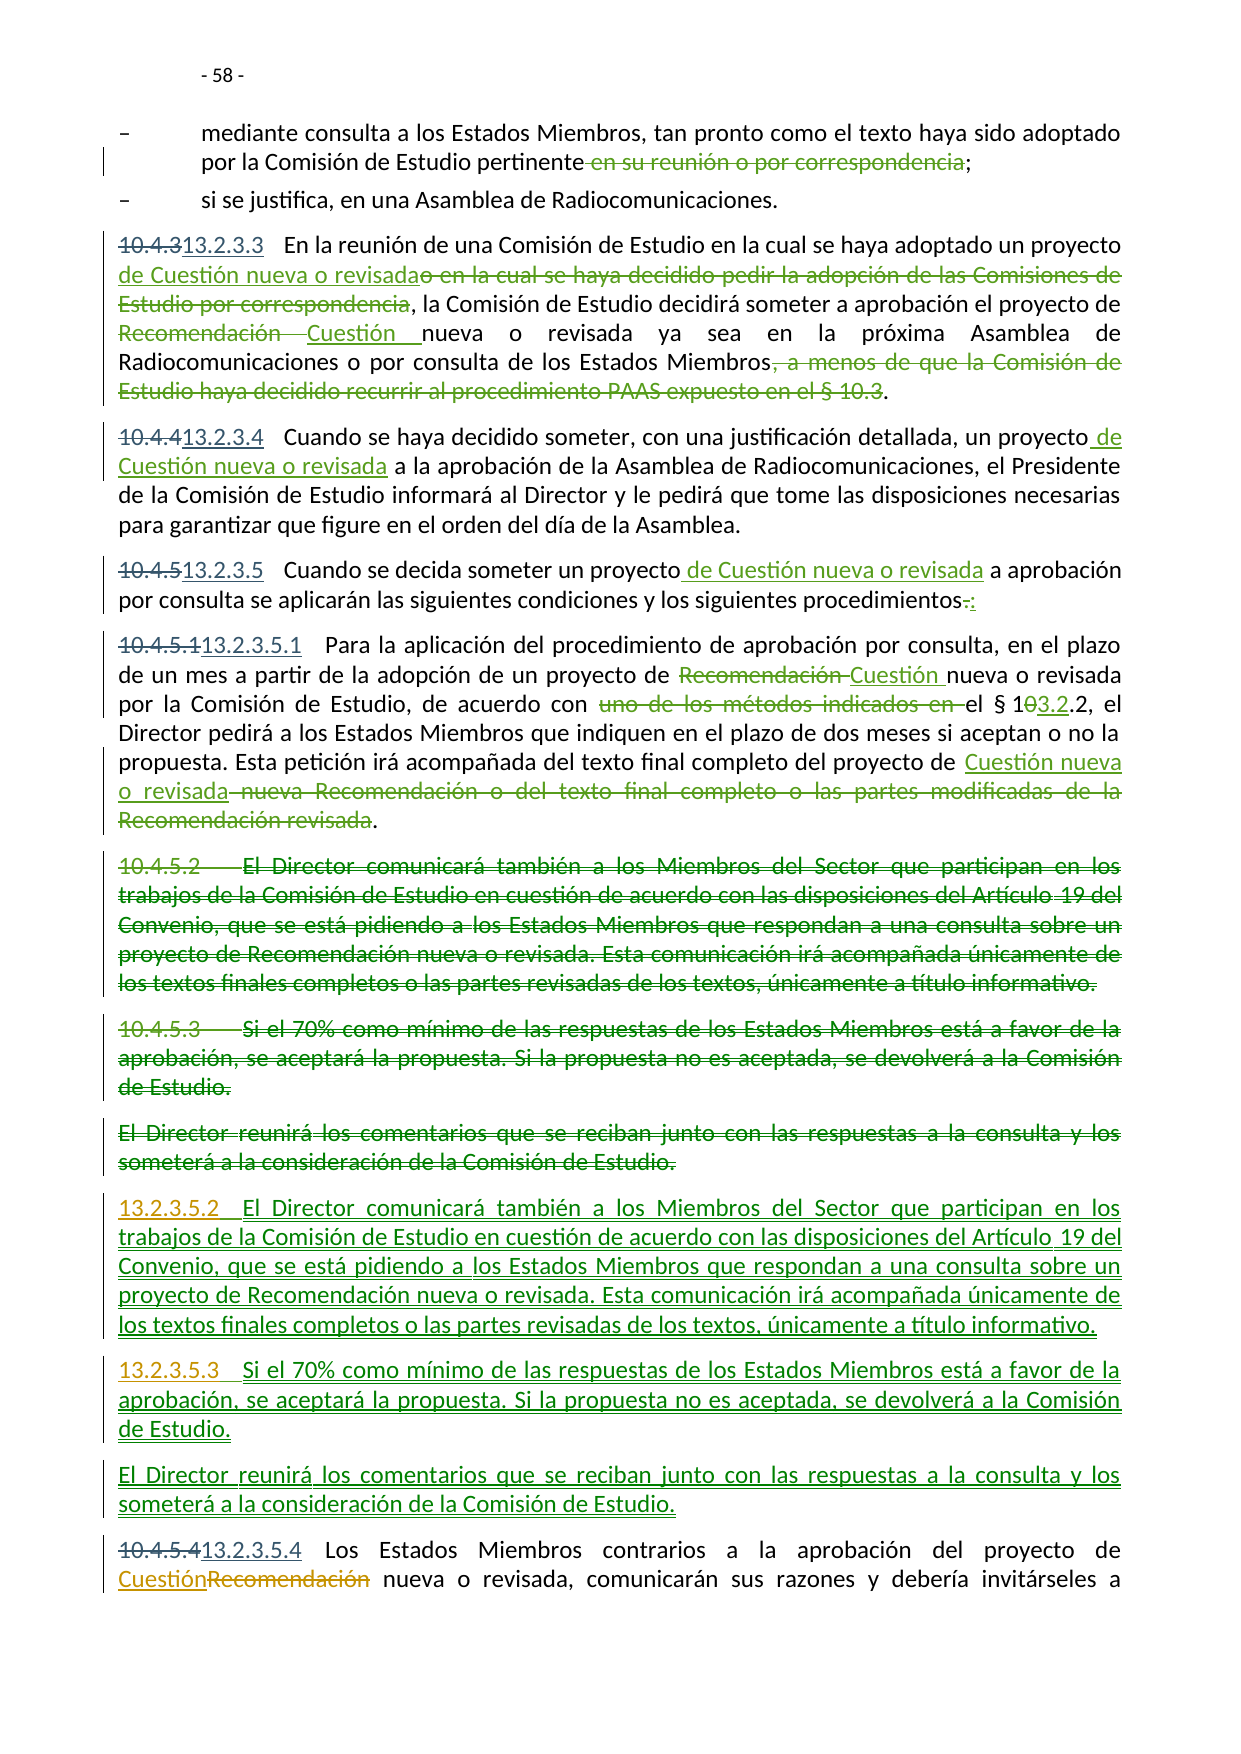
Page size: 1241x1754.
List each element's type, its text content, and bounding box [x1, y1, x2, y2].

text Cuando se haya decidido someter, con una justificación detallada, un proyecto a la aprobación de la Asamblea de Radiocomunicaciones, el Presidente de la Comisión de Estudio informará al Director y le pedirá que tome las disposiciones necesarias para garantizar que figure en el orden del día de la Asamblea. [118, 422, 1122, 539]
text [118, 1535, 1122, 1593]
text En la reunión de una Comisión de Estudio en la cual se haya adoptado un proyecto , la Comisión de Estudio decidirá someter a aprobación el proyecto de nueva o revisada ya sea en la próxima Asamblea de Radiocomunicaciones o por consulta de los Estados Miembros. [118, 231, 1122, 406]
text – mediante consulta a los Estados Miembros, tan pronto como el texto haya sido adoptado por la Comisión de Estudio pertinente; [118, 118, 1122, 176]
text Cuando se decida someter un proyecto a aprobación por consulta se aplicarán las siguientes condiciones y los siguientes procedimientos [118, 556, 1122, 614]
text Para la aplicación del procedimiento de aprobación por consulta, en el plazo de un mes a partir de la adopción de un proyecto de nueva o revisada por la Comisión de Estudio, de acuerdo con el § 1.2, el Director pedirá a los Estados Miembros que indiquen en el plazo de dos meses si aceptan o no la propuesta. Esta petición irá acompañada del texto final completo del proyecto de . [118, 631, 1122, 835]
text – si se justifica, en una Asamblea de Radiocomunicaciones. [118, 185, 1122, 214]
